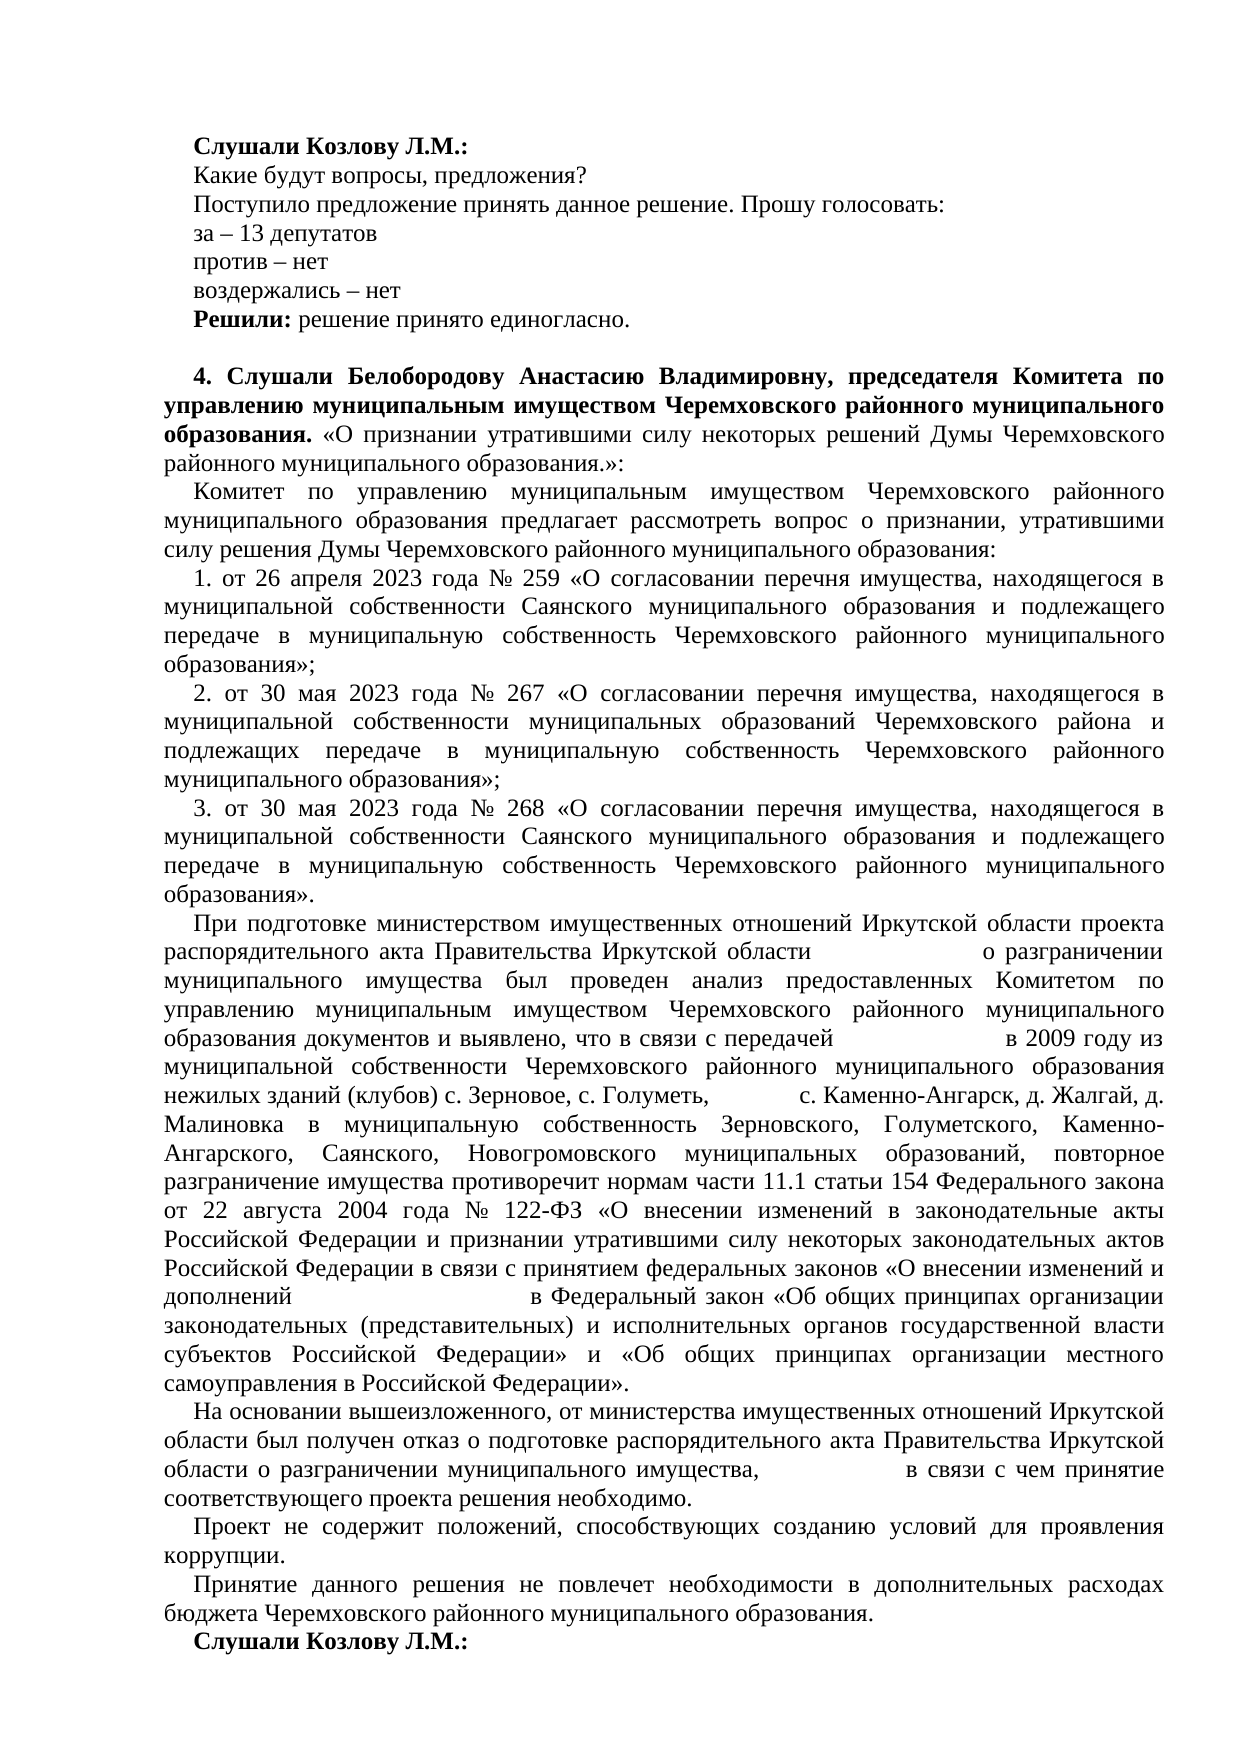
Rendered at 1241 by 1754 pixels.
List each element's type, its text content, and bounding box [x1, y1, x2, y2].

text Проект не содержит положений, способствующих созданию условий для проявления коррупции. [164, 1511, 1165, 1569]
text Какие будут вопросы, предложения? [164, 160, 1165, 189]
text воздержались – нет [164, 275, 1165, 304]
text 3. от 30 мая 2023 года № 268 «О согласовании перечня имущества, находящегося в муниципальной собственности Саянского муниципального образования и подлежащего передаче в муниципальную собственность Черемховского районного муниципального образования». [164, 793, 1165, 908]
text Решили: решение принято единогласно. [164, 304, 1165, 333]
text На основании вышеизложенного, от министерства имущественных отношений Иркутской области был получен отказ о подготовке распорядительного акта Правительства Иркутской области о разграничении муниципального имущества, в связи с чем принятие соответствующего проекта решения необходимо. [164, 1396, 1165, 1511]
text При подготовке министерством имущественных отношений Иркутской области проекта распорядительного акта Правительства Иркутской области о разграничении муниципального имущества был проведен анализ предоставленных Комитетом по управлению муниципальным имуществом Черемховского районного муниципального образования документов и выявлено, что в связи с передачей в 2009 году из муниципальной собственности Черемховского районного муниципального образования нежилых зданий (клубов) с. Зерновое, с. Голуметь, с. Каменно-Ангарск, д. Жалгай, д. Малиновка в муниципальную собственность Зерновского, Голуметского, Каменно-Ангарского, Саянского, Новогромовского муниципальных образований, повторное разграничение имущества противоречит нормам части 11.1 статьи 154 Федерального закона от 22 августа 2004 года № 122-ФЗ «О внесении изменений в законодательные акты Российской Федерации и признании утратившими силу некоторых законодательных актов Российской Федерации в связи с принятием федеральных законов «О внесении изменений и дополнений в Федеральный закон «Об общих принципах организации законодательных (представительных) и исполнительных органов государственной власти субъектов Российской Федерации» и «Об общих принципах организации местного самоуправления в Российской Федерации». [164, 908, 1165, 1396]
text за – 13 депутатов [164, 218, 1165, 246]
text Комитет по управлению муниципальным имуществом Черемховского районного муниципального образования предлагает рассмотреть вопрос о признании, утратившими силу решения Думы Черемховского районного муниципального образования: [164, 476, 1165, 563]
text Слушали Козлову Л.М.: [164, 1626, 1165, 1655]
text против – нет [164, 246, 1165, 275]
text Поступило предложение принять данное решение. Прошу голосовать: [164, 189, 1165, 218]
text Принятие данного решения не повлечет необходимости в дополнительных расходах бюджета Черемховского районного муниципального образования. [164, 1569, 1165, 1626]
text 1. от 26 апреля 2023 года № 259 «О согласовании перечня имущества, находящегося в муниципальной собственности Саянского муниципального образования и подлежащего передаче в муниципальную собственность Черемховского районного муниципального образования»; [164, 563, 1165, 678]
text 4. Слушали Белобородову Анастасию Владимировну, председателя Комитета по управлению муниципальным имуществом Черемховского районного муниципального образования. «О признании утратившими силу некоторых решений Думы Черемховского районного муниципального образования.»: [164, 361, 1165, 476]
text Слушали Козлову Л.М.: [164, 131, 1165, 160]
text 2. от 30 мая 2023 года № 267 «О согласовании перечня имущества, находящегося в муниципальной собственности муниципальных образований Черемховского района и подлежащих передаче в муниципальную собственность Черемховского районного муниципального образования»; [164, 678, 1165, 793]
